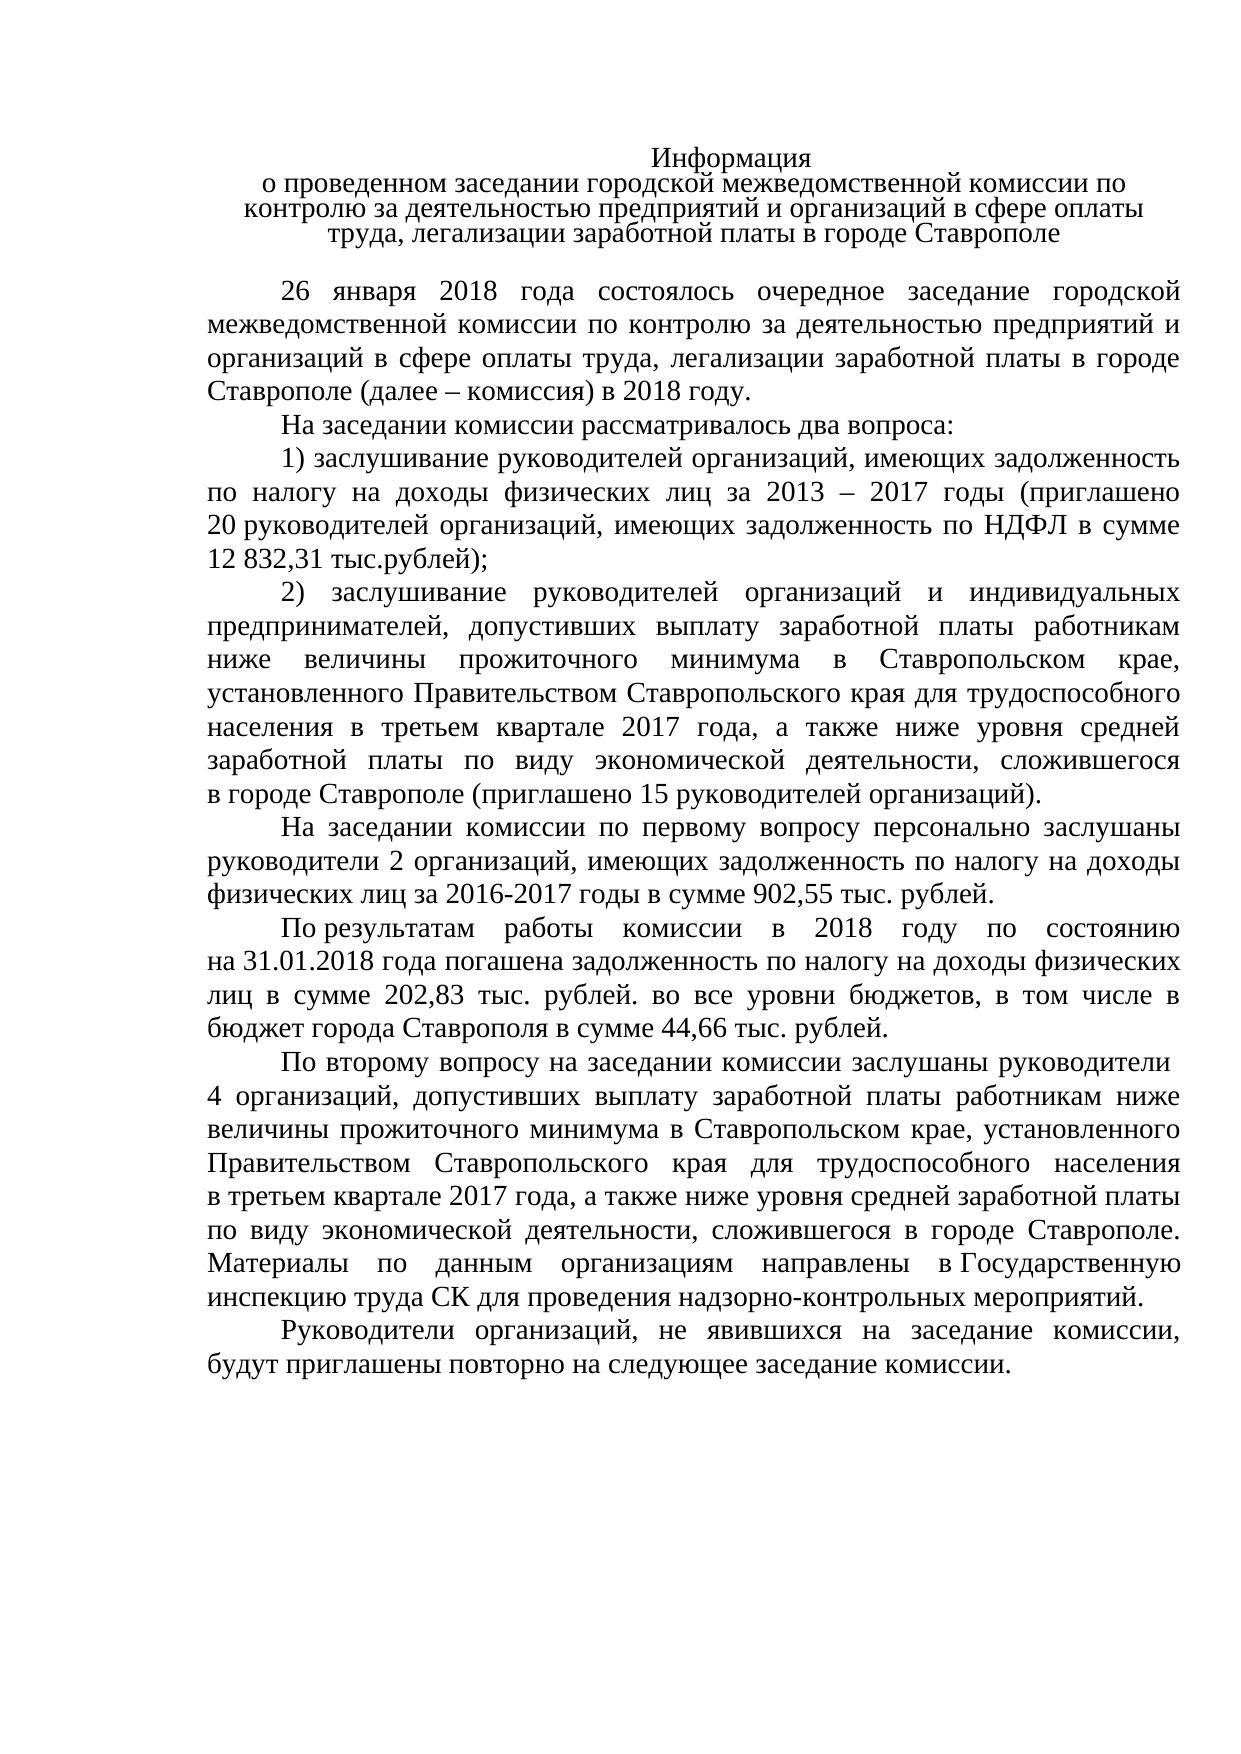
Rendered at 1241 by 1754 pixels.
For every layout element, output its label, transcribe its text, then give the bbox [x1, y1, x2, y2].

text 1) заслушивание руководителей организаций, имеющих задолженность по налогу на доходы физических лиц за 2013 – 2017 годы (приглашено 20 руководителей организаций, имеющих задолженность по НДФЛ в сумме 12 832,31 тыс.рублей); [207, 440, 1181, 574]
text о проведенном заседании городской межведомственной комиссии по контролю за деятельностью предприятий и организаций в сфере оплаты труда, легализации заработной платы в городе Ставрополе [207, 173, 1181, 248]
text Информация [207, 148, 695, 173]
text 2) заслушивание руководителей организаций и индивидуальных предпринимателей, допустивших выплату заработной платы работникам ниже величины прожиточного минимума в Ставропольском крае, установленного Правительством Ставропольского края для трудоспособного населения в третьем квартале 2017 года, а также ниже уровня средней заработной платы по виду экономической деятельности, сложившегося в городе Ставрополе (приглашено 15 руководителей организаций). [207, 574, 1181, 809]
text На заседании комиссии рассматривалось два вопроса: [207, 407, 1181, 440]
text На заседании комиссии по первому вопросу персонально заслушаны руководители 2 организаций, имеющих задолженность по налогу на доходы физических лиц за 2016-2017 годы в сумме 902,55 тыс. рублей. [207, 809, 1181, 910]
text Руководители организаций, не явившихся на заседание комиссии, будут приглашены повторно на следующее заседание комиссии. [207, 1312, 1181, 1379]
text По второму вопросу на заседании комиссии заслушаны руководители 4 организаций, допустивших выплату заработной платы работникам ниже величины прожиточного минимума в Ставропольском крае, установленного Правительством Ставропольского края для трудоспособного населения в третьем квартале 2017 года, а также ниже уровня средней заработной платы по виду экономической деятельности, сложившегося в городе Ставрополе. Материалы по данным организациям направлены в Государственную инспекцию труда СК для проведения надзорно-контрольных мероприятий. [207, 1044, 1181, 1312]
text Информация [698, 148, 1181, 173]
text По результатам работы комиссии в 2018 году по состоянию на 31.01.2018 года погашена задолженность по налогу на доходы физических лиц в сумме 202,83 тыс. рублей. во все уровни бюджетов, в том числе в бюджет города Ставрополя в сумме 44,66 тыс. рублей. [207, 910, 1181, 1044]
text 26 января 2018 года состоялось очередное заседание городской межведомственной комиссии по контролю за деятельностью предприятий и организаций в сфере оплаты труда, легализации заработной платы в городе Ставрополе (далее – комиссия) в 2018 году. [207, 273, 1181, 407]
